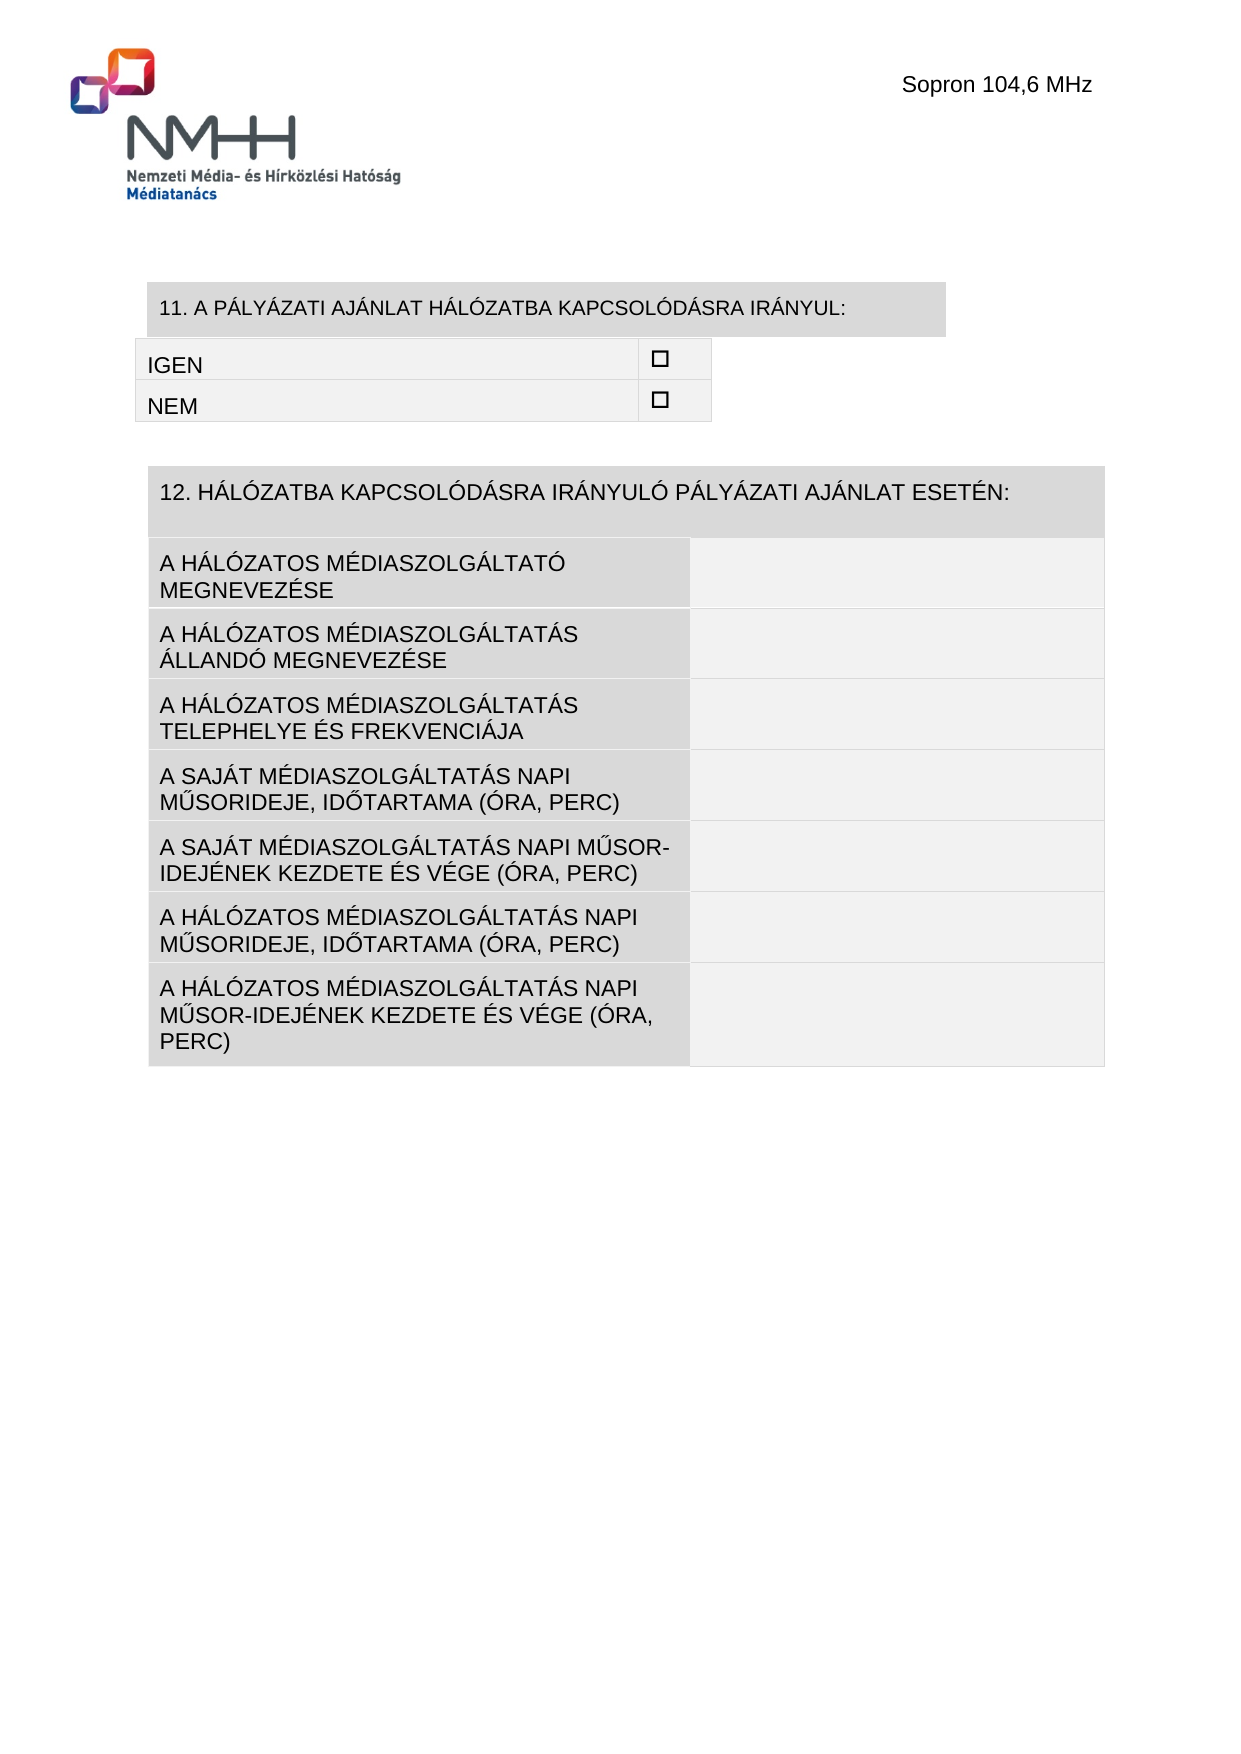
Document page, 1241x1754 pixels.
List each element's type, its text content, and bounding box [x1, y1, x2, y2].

table_cell A Saját médiaszolgáltatás napi műsor-idejének kezdete és vége (Óra, perc) [149, 821, 690, 891]
table_cell [691, 963, 1104, 1066]
table_header 11. A pályázati ajánlat hálózatba kapcsolódásra irányul: [148, 283, 944, 336]
picture [51, 37, 415, 213]
table_cell A hálózatos médiaszolgáltatás telephelye és frekvenciája [149, 679, 690, 749]
table_cell [691, 538, 1104, 607]
table_header IGEN [136, 339, 638, 379]
table_cell A HÁLÓZATOS médiaszolgáltatÓ MEGNEVEZÉSE [149, 538, 690, 607]
table_header [639, 339, 711, 379]
table_cell a Hálózatos médiaszolgáltatás napi műsor-idejének kezdete és vége (Óra, perc) [149, 963, 690, 1066]
table_cell A hálózatos médiaszolgáltatás ÁLLANDÓ megnevezése [149, 609, 690, 678]
table_cell NEM [136, 380, 638, 421]
table_cell a Hálózatos médiaszolgáltatás napi műsorideje, időtartama (Óra, perc) [149, 892, 690, 962]
table_cell [691, 679, 1104, 749]
table_cell A Saját médiaszolgáltatás napi műsorideje, időtartama (Óra, perc) [149, 750, 690, 820]
table_cell [691, 821, 1104, 891]
table_cell [691, 892, 1104, 962]
table_cell [639, 380, 711, 421]
table_cell [691, 750, 1104, 820]
table_cell [691, 609, 1104, 678]
table_header 12. HÁLÓZATBA KAPCSOLÓDÁSRA IRÁNYULÓ PÁLYÁZATI AJÁNLAT ESETÉN: [149, 467, 1104, 537]
